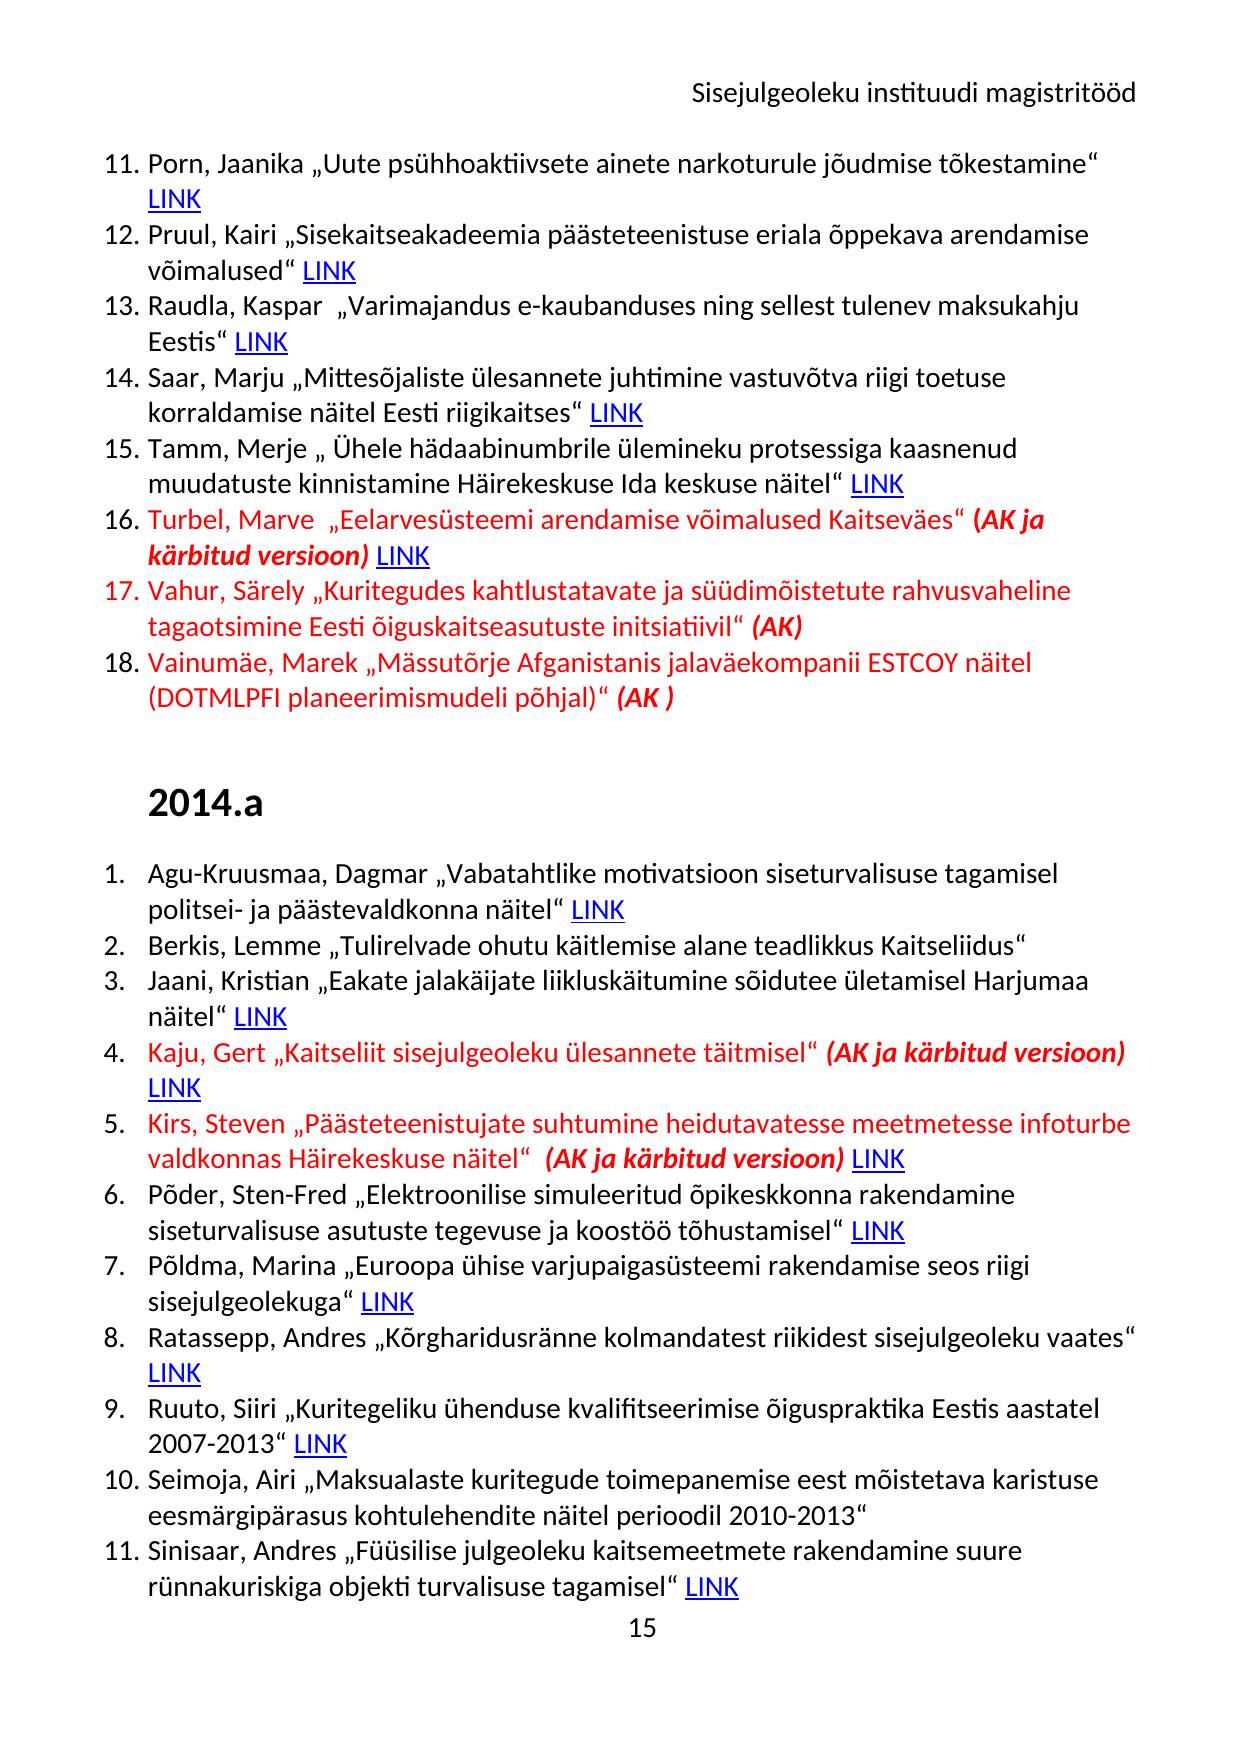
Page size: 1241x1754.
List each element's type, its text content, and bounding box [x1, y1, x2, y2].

list Ratassepp, Andres „Kõrgharidusränne kolmandatest riikidest sisejulgeoleku vaates“ LINK [103, 1319, 1137, 1390]
list Raudla, Kaspar „Varimajandus e-kaubanduses ning sellest tulenev maksukahju Eestis“ LINK [103, 287, 1137, 359]
list Agu-Kruusmaa, Dagmar „Vabatahtlike motivatsioon siseturvalisuse tagamisel politsei- ja päästevaldkonna näitel“ LINK [103, 856, 1137, 927]
subtitle 2014.a [148, 776, 1137, 826]
list Tamm, Merje „ Ühele hädaabinumbrile ülemineku protsessiga kaasnenud muudatuste kinnistamine Häirekeskuse Ida keskuse näitel“ LINK [103, 430, 1137, 501]
list Vahur, Särely „Kuritegudes kahtlustatavate ja süüdimõistetute rahvusvaheline tagaotsimine Eesti õiguskaitseasutuste initsiatiivil“ (AK) [103, 572, 1137, 644]
list Kaju, Gert „Kaitseliit sisejulgeoleku ülesannete täitmisel“ (AK ja kärbitud versioon) LINK [103, 1034, 1137, 1105]
list Seimoja, Airi „Maksualaste kuritegude toimepanemise eest mõistetava karistuse eesmärgipärasus kohtulehendite näitel perioodil 2010-2013“ [103, 1461, 1137, 1532]
list Ruuto, Siiri „Kuritegeliku ühenduse kvalifitseerimise õiguspraktika Eestis aastatel 2007-2013“ LINK [103, 1390, 1137, 1461]
list Pruul, Kairi „Sisekaitseakadeemia päästeteenistuse eriala õppekava arendamise võimalused“ LINK [103, 216, 1137, 287]
list Põder, Sten-Fred „Elektroonilise simuleeritud õpikeskkonna rakendamine siseturvalisuse asutuste tegevuse ja koostöö tõhustamisel“ LINK [103, 1176, 1137, 1247]
list Kirs, Steven „Päästeteenistujate suhtumine heidutavatesse meetmetesse infoturbe valdkonnas Häirekeskuse näitel“ (AK ja kärbitud versioon) LINK [103, 1105, 1137, 1176]
list Saar, Marju „Mittesõjaliste ülesannete juhtimine vastuvõtva riigi toetuse korraldamise näitel Eesti riigikaitses“ LINK [103, 359, 1137, 430]
list Berkis, Lemme „Tulirelvade ohutu käitlemise alane teadlikkus Kaitseliidus“ [103, 927, 1137, 962]
list Sinisaar, Andres „Füüsilise julgeoleku kaitsemeetmete rakendamine suure rünnakuriskiga objekti turvalisuse tagamisel“ LINK [103, 1532, 1137, 1604]
list Turbel, Marve „Eelarvesüsteemi arendamise võimalused Kaitseväes“ (AK ja kärbitud versioon) LINK [103, 501, 1137, 572]
list Porn, Jaanika „Uute psühhoaktiivsete ainete narkoturule jõudmise tõkestamine“ LINK [103, 145, 1137, 216]
list Vainumäe, Marek „Mässutõrje Afganistanis jalaväekompanii ESTCOY näitel (DOTMLPFI planeerimismudeli põhjal)“ (AK ) [103, 644, 1137, 715]
list Jaani, Kristian „Eakate jalakäijate liikluskäitumine sõidutee ületamisel Harjumaa näitel“ LINK [103, 962, 1137, 1034]
list Põldma, Marina „Euroopa ühise varjupaigasüsteemi rakendamise seos riigi sisejulgeolekuga“ LINK [103, 1247, 1137, 1319]
